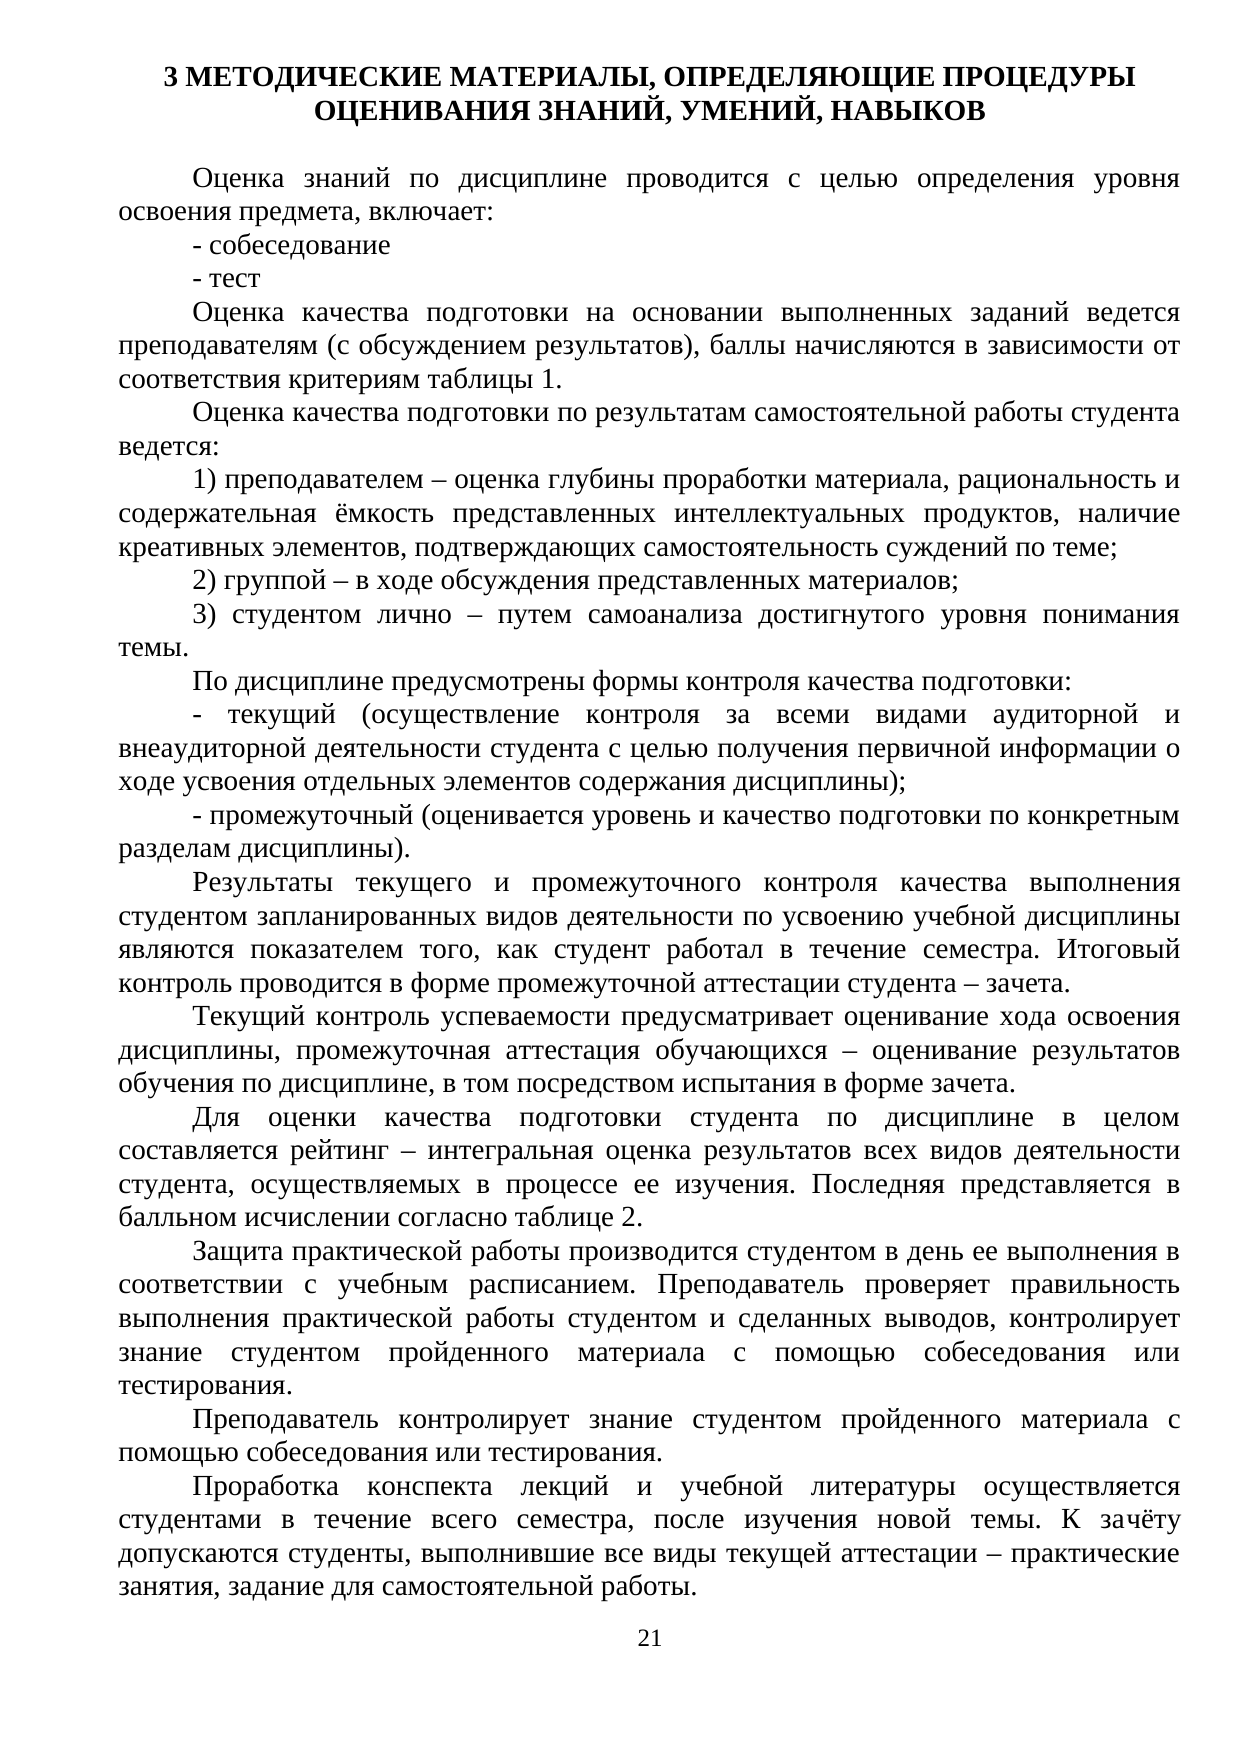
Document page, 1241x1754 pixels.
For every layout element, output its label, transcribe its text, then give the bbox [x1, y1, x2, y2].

text Проработка конспекта лекций и учебной литературы осуществляется студентами в течение всего семестра, после изучения новой темы. К зачёту допускаются студенты, выполнившие все виды текущей аттестации – практические занятия, задание для самостоятельной работы. [118, 1468, 1181, 1602]
text Текущий контроль успеваемости предусматривает оценивание хода освоения дисциплины, промежуточная аттестация обучающихся – оценивание результатов обучения по дисциплине, в том посредством испытания в форме зачета. [118, 998, 1181, 1099]
text Оценка качества подготовки на основании выполненных заданий ведется преподавателям (с обсуждением результатов), баллы начисляются в зависимости от соответствия критериям таблицы 1. [118, 294, 1181, 394]
text - текущий (осуществление контроля за всеми видами аудиторной и внеаудиторной деятельности студента с целью получения первичной информации о ходе усвоения отдельных элементов содержания дисциплины); [118, 696, 1181, 797]
text - тест [118, 260, 1181, 294]
text - собеседование [118, 227, 1181, 260]
subtitle 3 МЕТОДИЧЕСКИЕ МАТЕРИАЛЫ, ОПРЕДЕЛЯЮЩИЕ ПРОЦЕДУРЫ ОЦЕНИВАНИЯ ЗНАНИЙ, УМЕНИЙ, НАВЫКОВ [118, 59, 1181, 126]
text Защита практической работы производится студентом в день ее выполнения в соответствии с учебным расписанием. Преподаватель проверяет правильность выполнения практической работы студентом и сделанных выводов, контролирует знание студентом пройденного материала с помощью собеседования или тестирования. [118, 1233, 1181, 1401]
text Преподаватель контролирует знание студентом пройденного материала с помощью собеседования или тестирования. [118, 1401, 1181, 1468]
text Результаты текущего и промежуточного контроля качества выполнения студентом запланированных видов деятельности по усвоению учебной дисциплины являются показателем того, как студент работал в течение семестра. Итоговый контроль проводится в форме промежуточной аттестации студента – зачета. [118, 864, 1181, 998]
text 3) студентом лично – путем самоанализа достигнутого уровня понимания темы. [118, 596, 1181, 663]
text 1) преподавателем – оценка глубины проработки материала, рациональность и содержательная ёмкость представленных интеллектуальных продуктов, наличие креативных элементов, подтверждающих самостоятельность суждений по теме; [118, 462, 1181, 562]
text Оценка знаний по дисциплине проводится с целью определения уровня освоения предмета, включает: [118, 160, 1181, 227]
text Оценка качества подготовки по результатам самостоятельной работы студента ведется: [118, 394, 1181, 462]
text 2) группой – в ходе обсуждения представленных материалов; [118, 562, 1181, 596]
text - промежуточный (оценивается уровень и качество подготовки по конкретным разделам дисциплины). [118, 797, 1181, 864]
text Для оценки качества подготовки студента по дисциплине в целом составляется рейтинг – интегральная оценка результатов всех видов деятельности студента, осуществляемых в процессе ее изучения. Последняя представляется в балльном исчислении согласно таблице 2. [118, 1099, 1181, 1233]
text По дисциплине предусмотрены формы контроля качества подготовки: [118, 663, 1181, 696]
